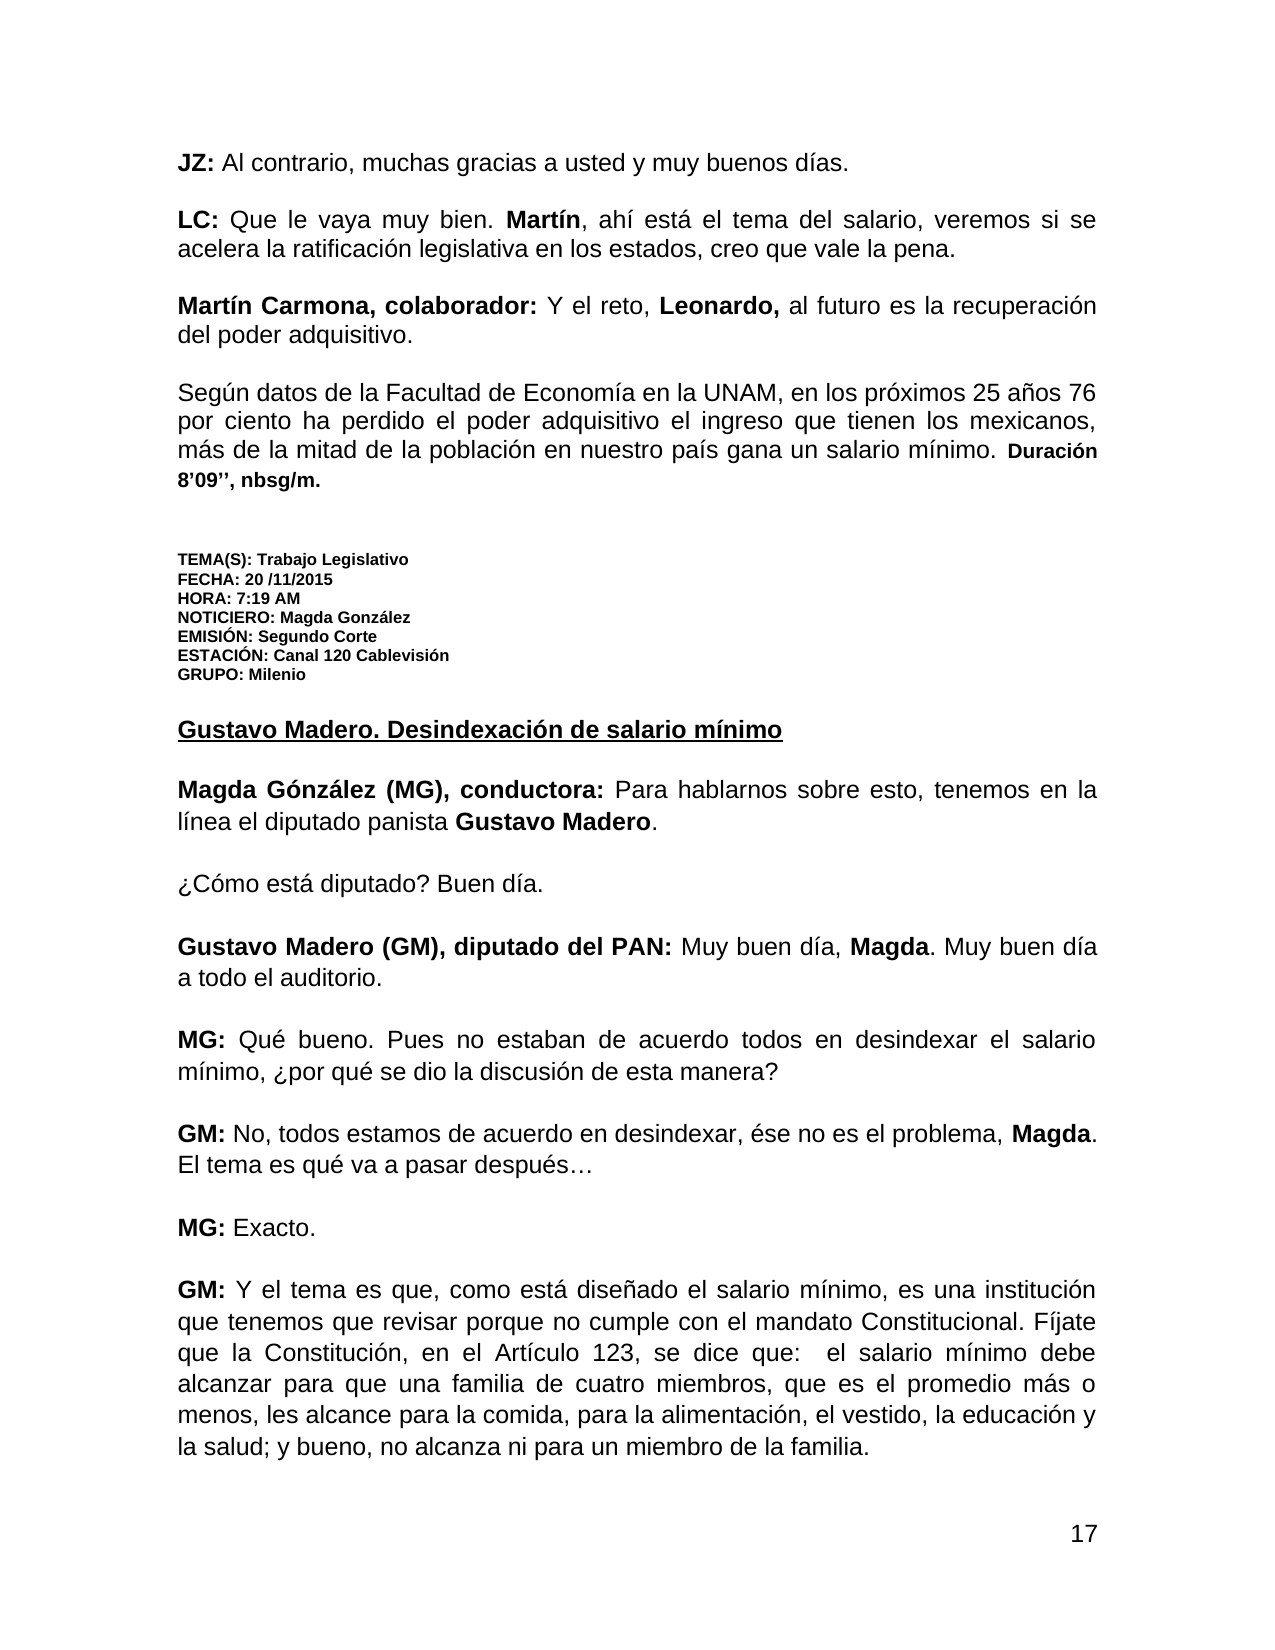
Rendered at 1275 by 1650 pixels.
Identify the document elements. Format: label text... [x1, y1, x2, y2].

text EMISIÓN: Segundo Corte [177, 627, 1098, 646]
text MG: Qué bueno. Pues no estaban de acuerdo todos en desindexar el salario mínimo, ¿por qué se dio la discusión de esta manera? [177, 1023, 1098, 1086]
text TEMA(S): Trabajo Legislativo [177, 550, 1098, 569]
text Según datos de la Facultad de Economía en la UNAM, en los próximos 25 años 76 por ciento ha perdido el poder adquisitivo el ingreso que tienen los mexicanos, más de la mitad de la población en nuestro país gana un salario mínimo. Duración 8’09’’, nbsg/m. [177, 378, 1098, 493]
text JZ: Al contrario, muchas gracias a usted y muy buenos días. [177, 148, 1098, 176]
text Martín Carmona, colaborador: Y el reto, Leonardo, al futuro es la recuperación del poder adquisitivo. [177, 291, 1098, 349]
text LC: Que le vaya muy bien. Martín, ahí está el tema del salario, veremos si se acelera la ratificación legislativa en los estados, creo que vale la pena. [177, 205, 1098, 263]
text ESTACIÓN: Canal 120 Cablevisión [177, 646, 1098, 665]
text GRUPO: Milenio [177, 665, 1098, 684]
text GM: Y el tema es que, como está diseñado el salario mínimo, es una institución que tenemos que revisar porque no cumple con el mandato Constitucional. Fíjate que la Constitución, en el Artículo 123, se dice que: el salario mínimo debe alcanzar para que una familia de cuatro miembros, que es el promedio más o menos, les alcance para la comida, para la alimentación, el vestido, la educación y la salud; y bueno, no alcanza ni para un miembro de la familia. [177, 1273, 1098, 1461]
text GM: No, todos estamos de acuerdo en desindexar, ése no es el problema, Magda. El tema es qué va a pasar después… [177, 1117, 1098, 1179]
text FECHA: 20 /11/2015 [177, 569, 1098, 588]
text Magda Gónzález (MG), conductora: Para hablarnos sobre esto, tenemos en la línea el diputado panista Gustavo Madero. [177, 773, 1098, 836]
text Gustavo Madero (GM), diputado del PAN: Muy buen día, Magda. Muy buen día a todo el auditorio. [177, 929, 1098, 992]
text HORA: 7:19 AM [177, 588, 1098, 608]
text MG: Exacto. [177, 1211, 1098, 1242]
text Gustavo Madero. Desindexación de salario mínimo [177, 713, 1098, 744]
text ¿Cómo está diputado? Buen día. [177, 867, 1098, 898]
text NOTICIERO: Magda González [177, 608, 1098, 627]
